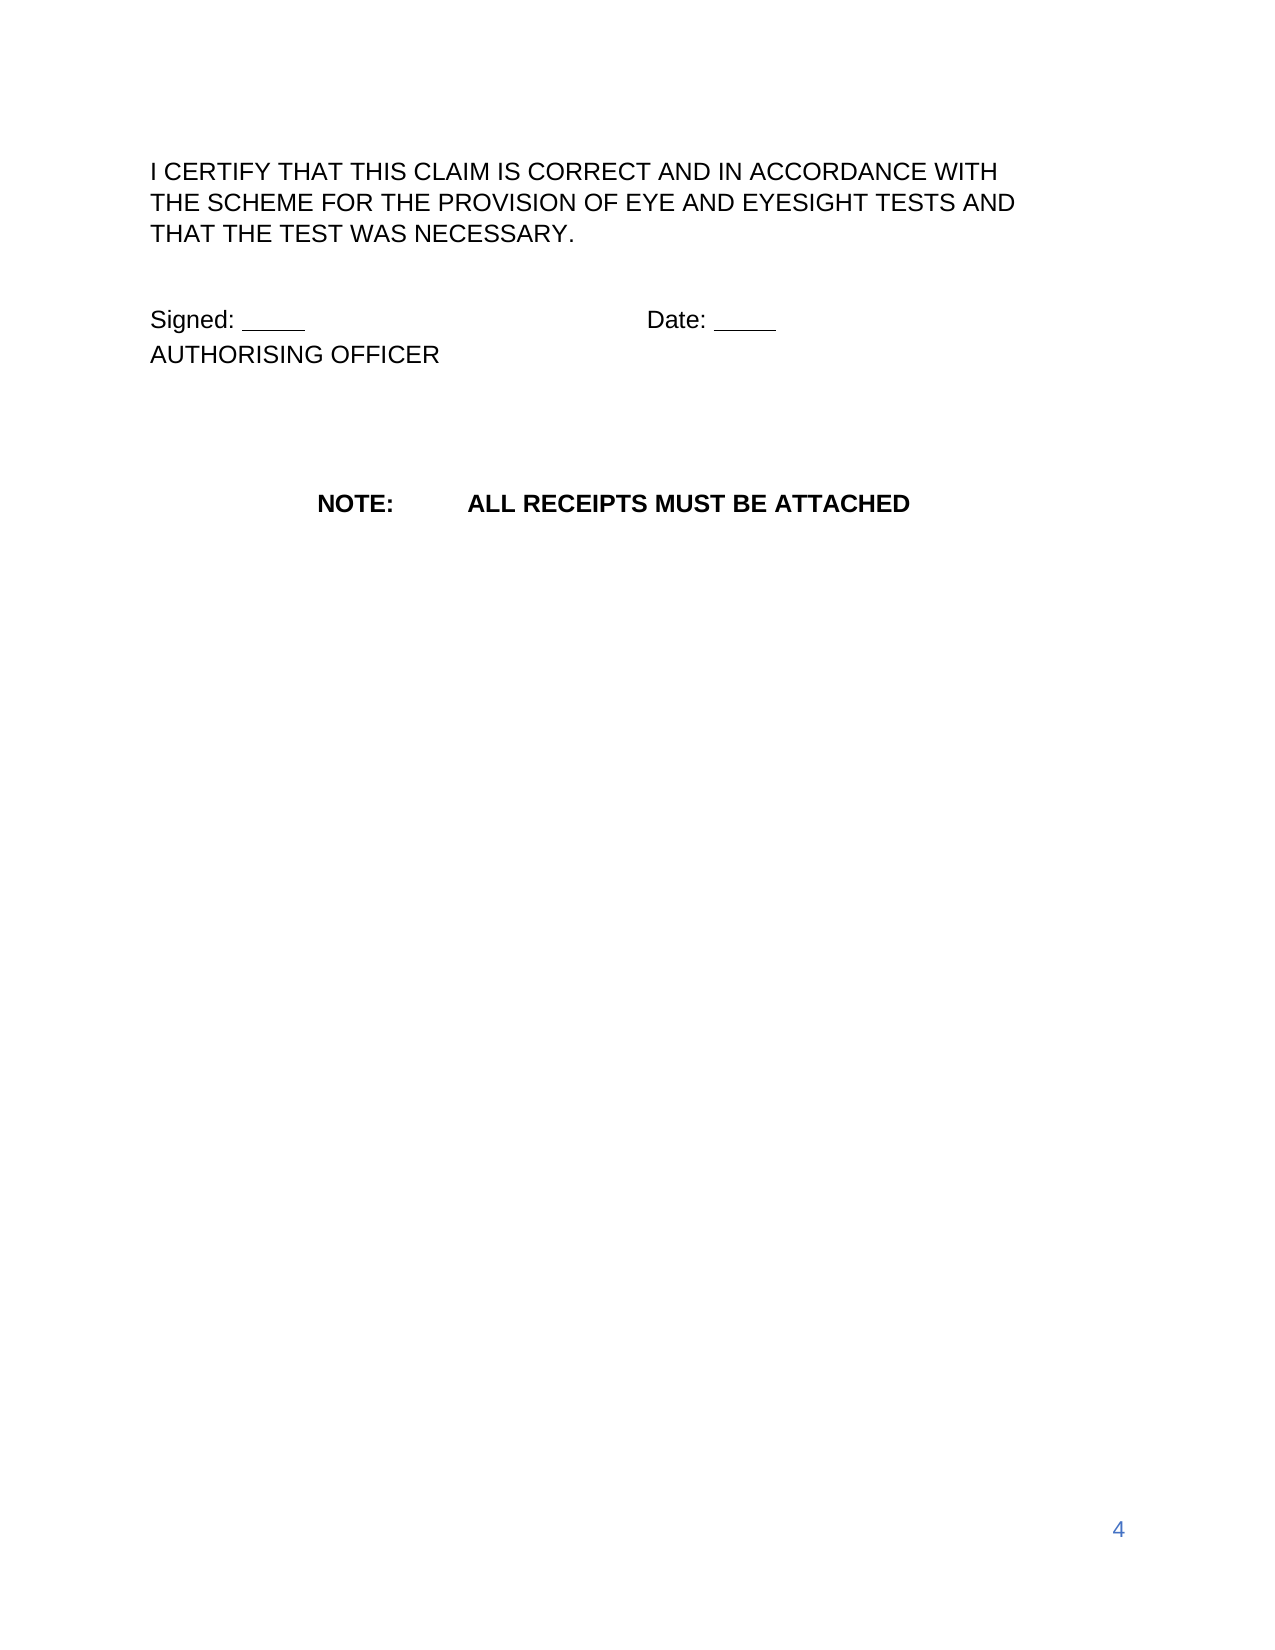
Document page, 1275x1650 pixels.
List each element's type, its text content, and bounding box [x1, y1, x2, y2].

text Signed: Date: [150, 304, 961, 333]
text I CERTIFY THAT THIS CLAIM IS CORRECT AND IN ACCORDANCE WITH THE SCHEME FOR THE PROVISION OF EYE AND EYESIGHT TESTS AND THAT THE TEST WAS NECESSARY. [150, 157, 1048, 248]
text AUTHORISING OFFICER [150, 339, 961, 368]
text NOTE: ALL RECEIPTS MUST BE ATTACHED [150, 489, 1077, 518]
